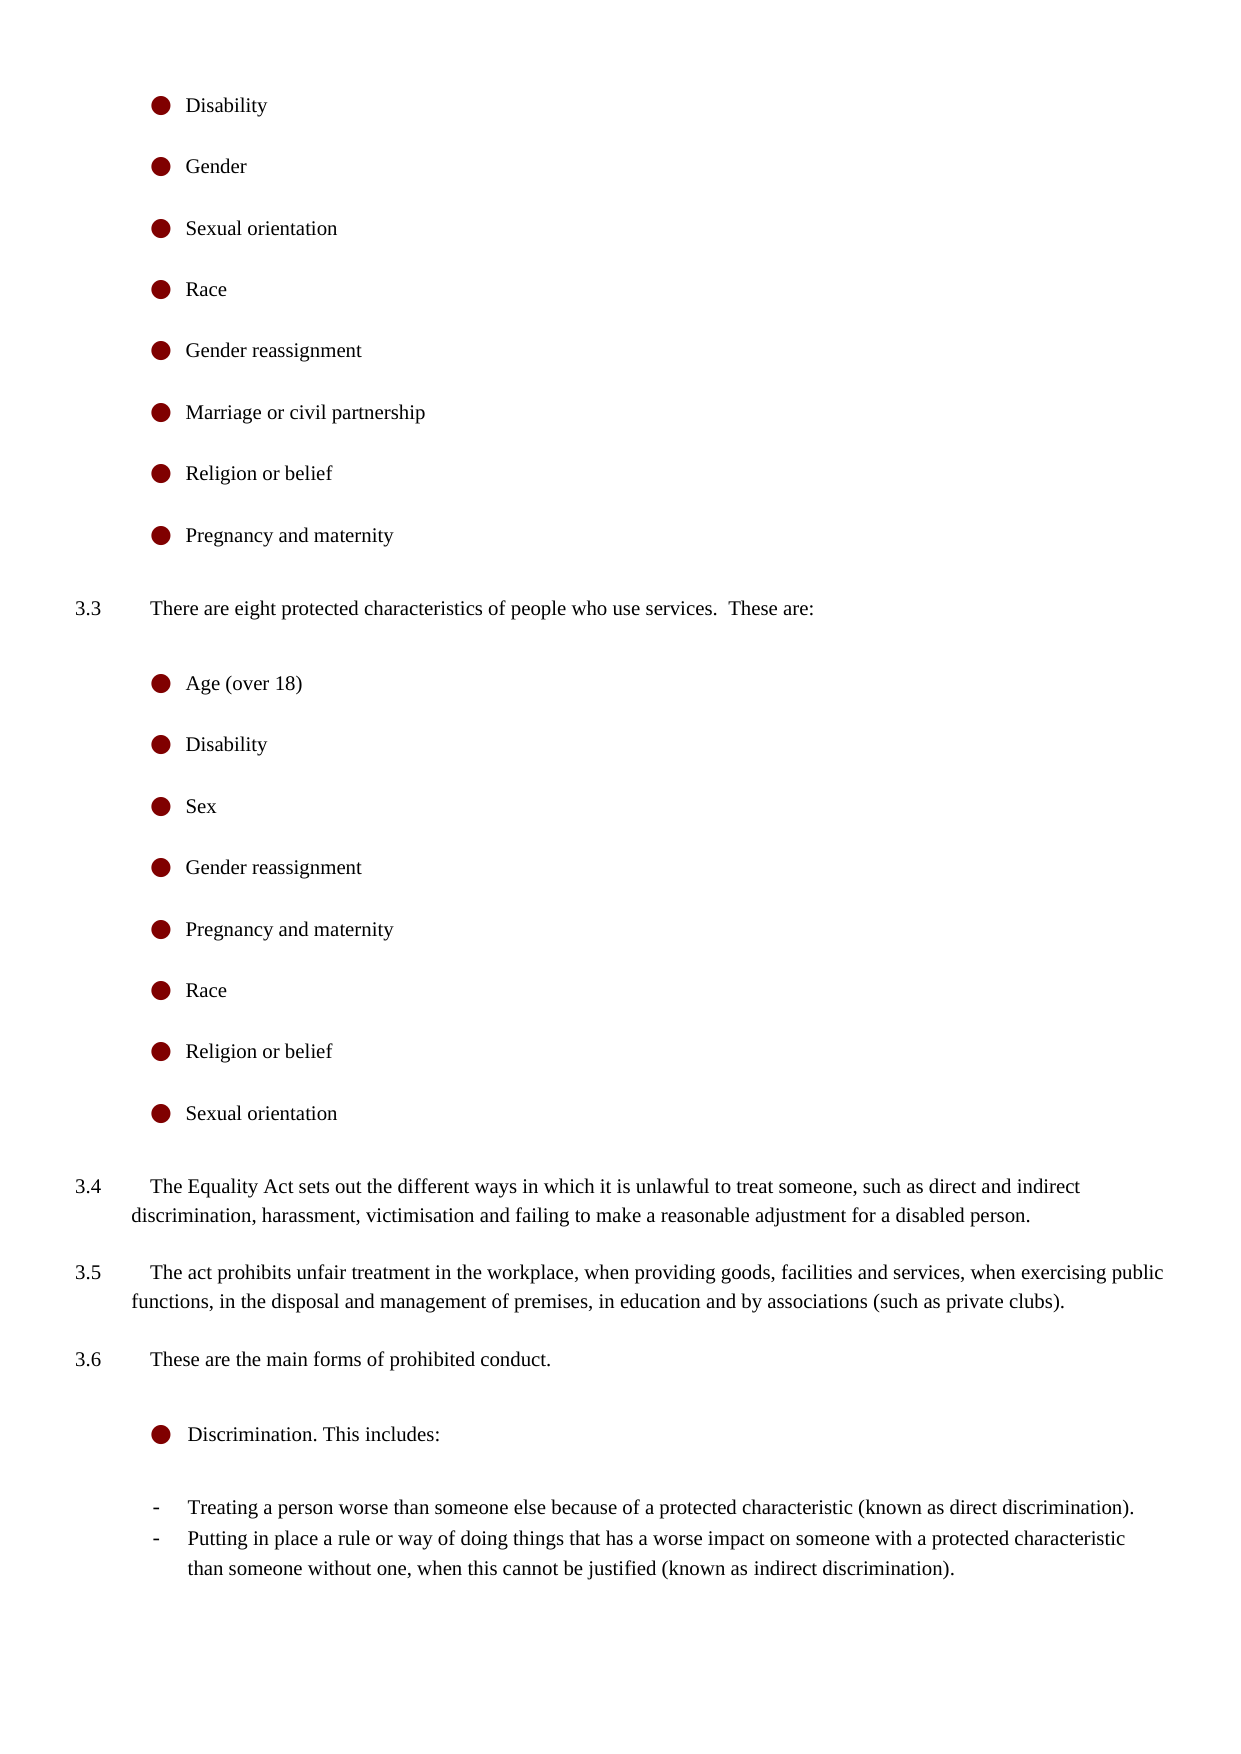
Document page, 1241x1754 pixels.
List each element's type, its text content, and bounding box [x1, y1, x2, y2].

text 3.3 There are eight protected characteristics of people who use services. These are: [75, 596, 1165, 619]
list Gender [150, 136, 1165, 188]
list Gender reassignment [150, 321, 1165, 372]
text 3.4 The Equality Act sets out the different ways in which it is unlawful to treat someone, such as direct and indirect discrimination, harassment, victimisation and failing to make a reasonable adjustment for a disabled person. [75, 1174, 1165, 1227]
text 3.6 These are the main forms of prohibited conduct. [75, 1347, 1165, 1371]
list Marriage or civil partnership [150, 382, 1165, 433]
list Sexual orientation [150, 1083, 1165, 1135]
list Religion or belief [150, 444, 1165, 495]
list Pregnancy and maternity [150, 505, 1165, 556]
list Age (over 18) [150, 653, 1165, 704]
list Disability [150, 715, 1165, 766]
list Race [150, 259, 1165, 311]
list Discrimination. This includes: [150, 1404, 1165, 1456]
list Putting in place a rule or way of doing things that has a worse impact on someone with a protected characteristic than someone without one, when this cannot be justified (known as indirect discrimination). [150, 1526, 1165, 1580]
list Treating a person worse than someone else because of a protected characteristic (known as direct discrimination). [150, 1495, 1165, 1521]
list Sex [150, 776, 1165, 827]
list Gender reassignment [150, 838, 1165, 889]
list Pregnancy and maternity [150, 899, 1165, 950]
text 3.5 The act prohibits unfair treatment in the workplace, when providing goods, facilities and services, when exercising public functions, in the disposal and management of premises, in education and by associations (such as private clubs). [75, 1260, 1165, 1313]
list Religion or belief [150, 1022, 1165, 1073]
list Sexual orientation [150, 198, 1165, 249]
list Disability [150, 75, 1165, 126]
list Race [150, 961, 1165, 1012]
